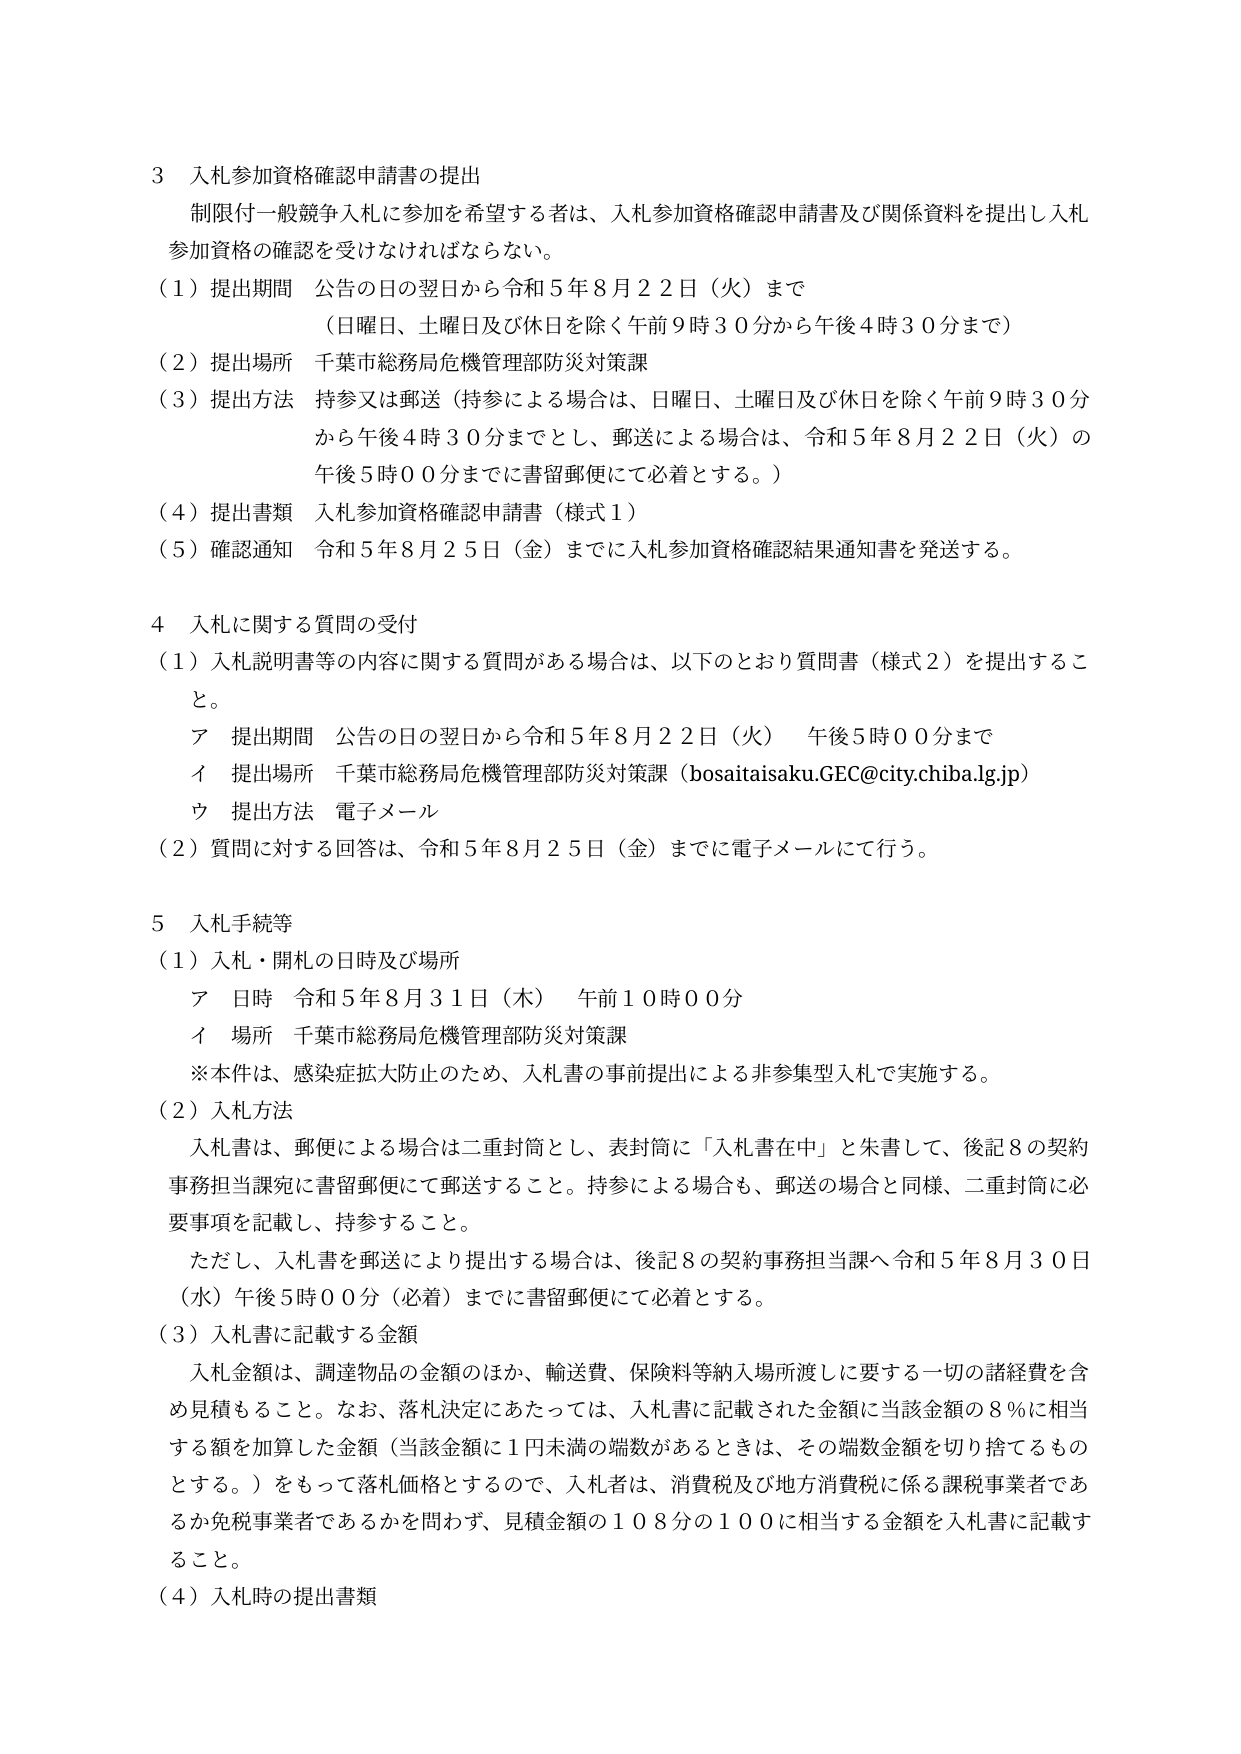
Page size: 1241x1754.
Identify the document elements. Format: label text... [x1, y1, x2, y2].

text （３）入札書に記載する金額 [148, 1315, 1092, 1352]
text （２）質問に対する回答は、令和５年８月２５日（金）までに電子メールにて行う。 [148, 829, 1092, 866]
text （１）提出期間 公告の日の翌日から令和５年８月２２日（火）まで [148, 268, 1092, 305]
text （５）確認通知 令和５年８月２５日（金）までに入札参加資格確認結果通知書を発送する。 [148, 530, 1092, 567]
text （４）提出書類 入札参加資格確認申請書（様式１） [148, 492, 1092, 530]
text ウ 提出方法 電子メール [148, 791, 1092, 829]
text 入札金額は、調達物品の金額のほか、輸送費、保険料等納入場所渡しに要する一切の諸経費を含め見積もること。なお、落札決定にあたっては、入札書に記載された金額に当該金額の８％に相当する額を加算した金額（当該金額に１円未満の端数があるときは、その端数金額を切り捨てるものとする。）をもって落札価格とするので、入札者は、消費税及び地方消費税に係る課税事業者であるか免税事業者であるかを問わず、見積金額の１０８分の１００に相当する金額を入札書に記載すること。 [168, 1352, 1092, 1577]
text （２）提出場所 千葉市総務局危機管理部防災対策課 [148, 343, 1092, 380]
text ３ 入札参加資格確認申請書の提出 [148, 156, 1092, 193]
text ※本件は、感染症拡大防止のため、入札書の事前提出による非参集型入札で実施する。 [148, 1053, 1092, 1091]
text 制限付一般競争入札に参加を希望する者は、入札参加資格確認申請書及び関係資料を提出し入札参加資格の確認を受けなければならない。 [168, 193, 1092, 268]
text （日曜日、土曜日及び休日を除く午前９時３０分から午後４時３０分まで） [148, 305, 1092, 343]
text ５ 入札手続等 [148, 904, 1092, 941]
text イ 提出場所 千葉市総務局危機管理部防災対策課（bosaitaisaku.GEC@city.chiba.lg.jp） [148, 754, 1092, 791]
text ア 日時 令和５年８月３１日（木） 午前１０時００分 [148, 978, 1092, 1016]
text 入札書は、郵便による場合は二重封筒とし、表封筒に「入札書在中」と朱書して、後記８の契約事務担当課宛に書留郵便にて郵送すること。持参による場合も、郵送の場合と同様、二重封筒に必要事項を記載し、持参すること。 [168, 1128, 1092, 1240]
text （４）入札時の提出書類 [148, 1577, 1092, 1614]
text （１）入札説明書等の内容に関する質問がある場合は、以下のとおり質問書（様式２）を提出すること。 [148, 642, 1092, 717]
text ア 提出期間 公告の日の翌日から令和５年８月２２日（火） 午後５時００分まで [148, 717, 1092, 754]
text イ 場所 千葉市総務局危機管理部防災対策課 [148, 1016, 1092, 1053]
text ４ 入札に関する質問の受付 [148, 604, 1092, 642]
text ただし、入札書を郵送により提出する場合は、後記８の契約事務担当課へ令和５年８月３０日（水）午後５時００分（必着）までに書留郵便にて必着とする。 [168, 1240, 1092, 1315]
text （１）入札・開札の日時及び場所 [148, 941, 1092, 978]
text （２）入札方法 [148, 1091, 1092, 1128]
text （３）提出方法 持参又は郵送（持参による場合は、日曜日、土曜日及び休日を除く午前９時３０分 から午後４時３０分までとし、郵送による場合は、令和５年８月２２日（火）の午後５時００分までに書留郵便にて必着とする。） [148, 380, 1092, 492]
